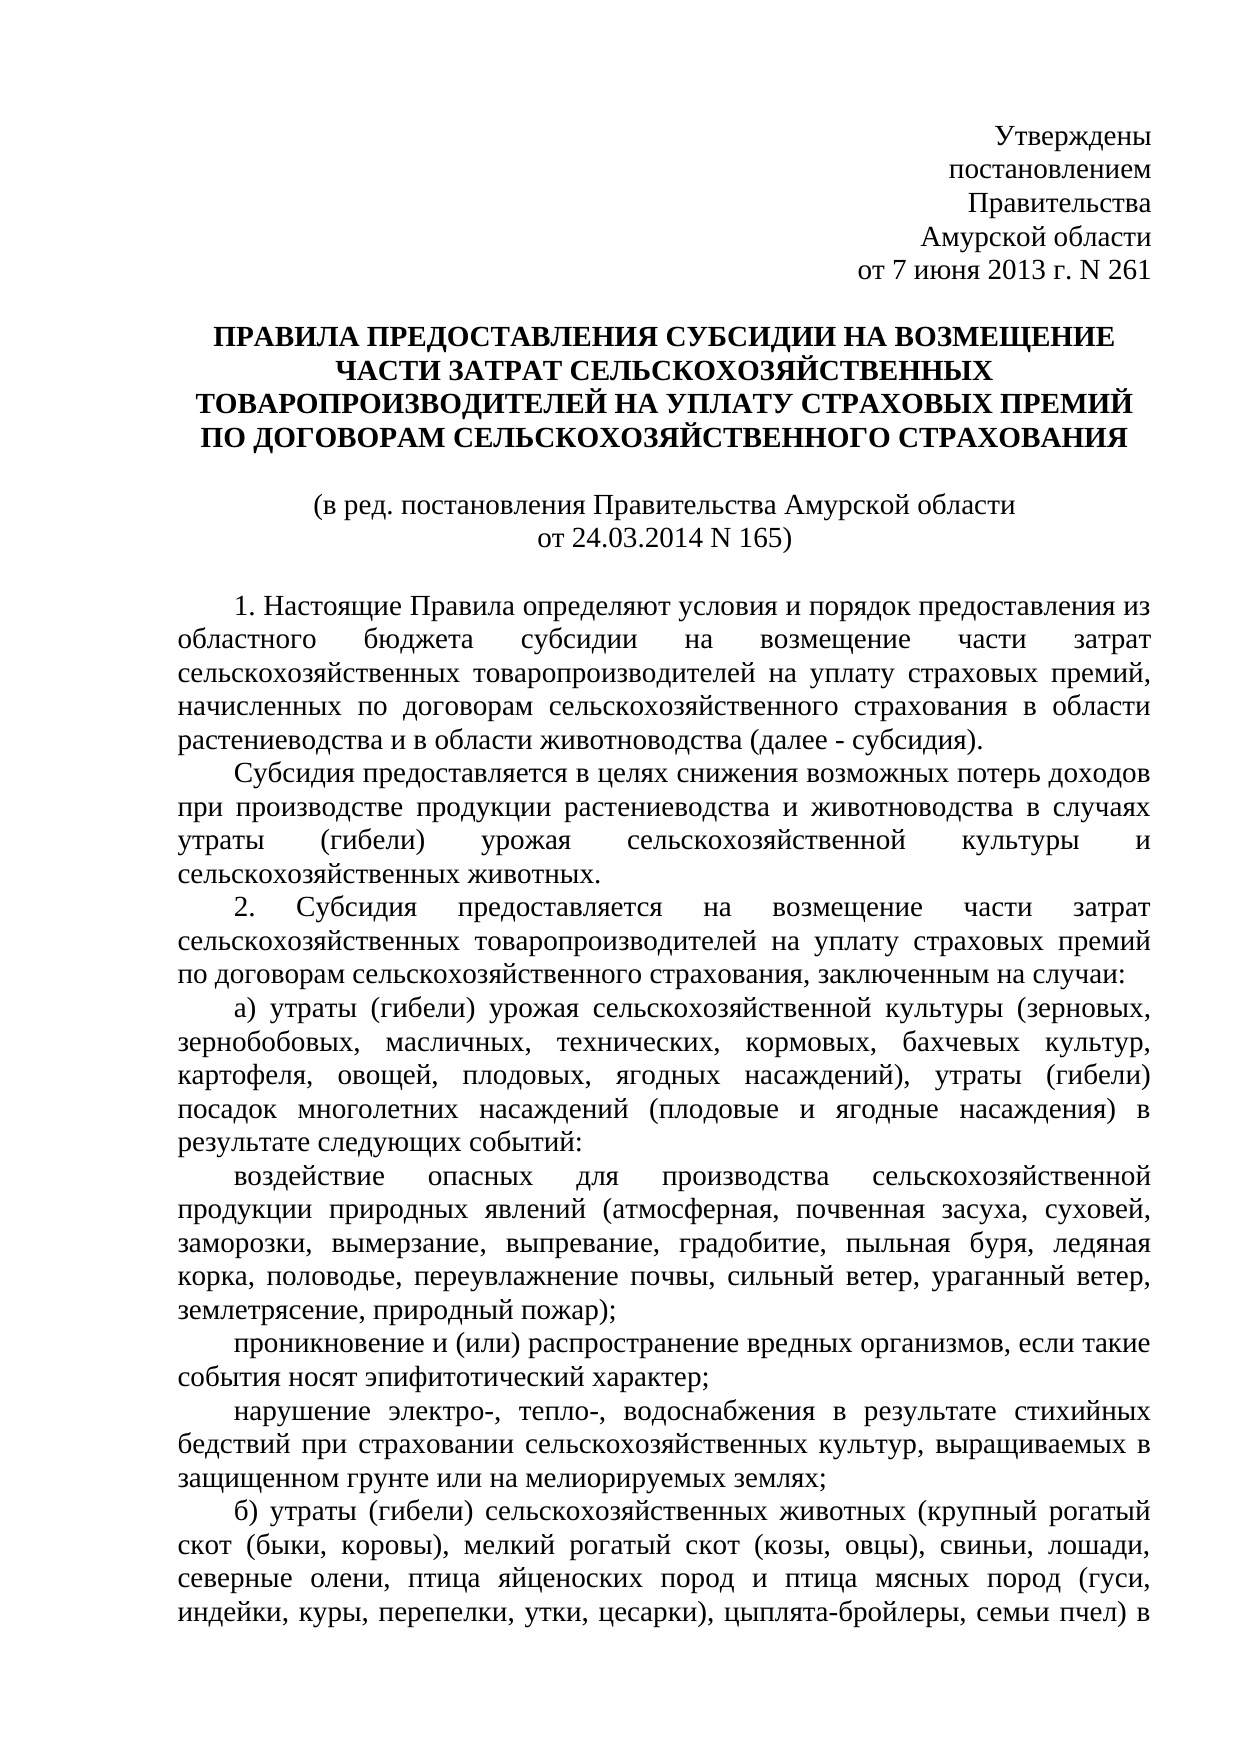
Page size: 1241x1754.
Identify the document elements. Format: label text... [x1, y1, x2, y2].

text постановлением [177, 152, 1152, 185]
text а) утраты (гибели) урожая сельскохозяйственной культуры (зерновых, зернобобовых, масличных, технических, кормовых, бахчевых культур, картофеля, овощей, плодовых, ягодных насаждений), утраты (гибели) посадок многолетних насаждений (плодовые и ягодные насаждения) в результате следующих событий: [177, 990, 1152, 1158]
text от 7 июня 2013 г. N 261 [177, 252, 1152, 286]
text ПРАВИЛА ПРЕДОСТАВЛЕНИЯ СУБСИДИИ НА ВОЗМЕЩЕНИЕ ЧАСТИ ЗАТРАТ СЕЛЬСКОХОЗЯЙСТВЕННЫХ ТОВАРОПРОИЗВОДИТЕЛЕЙ НА УПЛАТУ СТРАХОВЫХ ПРЕМИЙ ПО ДОГОВОРАМ СЕЛЬСКОХОЗЯЙСТВЕННОГО СТРАХОВАНИЯ [177, 319, 1152, 453]
text воздействие опасных для производства сельскохозяйственной продукции природных явлений (атмосферная, почвенная засуха, суховей, заморозки, вымерзание, выпревание, градобитие, пыльная буря, ледяная корка, половодье, переувлажнение почвы, сильный ветер, ураганный ветер, землетрясение, природный пожар); [177, 1158, 1152, 1326]
text 1. Настоящие Правила определяют условия и порядок предоставления из областного бюджета субсидии на возмещение части затрат сельскохозяйственных товаропроизводителей на уплату страховых премий, начисленных по договорам сельскохозяйственного страхования в области растениеводства и в области животноводства (далее - субсидия). [177, 588, 1152, 755]
text проникновение и (или) распространение вредных организмов, если такие события носят эпифитотический характер; [177, 1326, 1152, 1393]
text Субсидия предоставляется в целях снижения возможных потерь доходов при производстве продукции растениеводства и животноводства в случаях утраты (гибели) урожая сельскохозяйственной культуры и сельскохозяйственных животных. [177, 755, 1152, 889]
text нарушение электро-, тепло-, водоснабжения в результате стихийных бедствий при страховании сельскохозяйственных культур, выращиваемых в защищенном грунте или на мелиорируемых землях; [177, 1393, 1152, 1493]
text Правительства [177, 185, 1152, 219]
text 2. Субсидия предоставляется на возмещение части затрат сельскохозяйственных товаропроизводителей на уплату страховых премий по договорам сельскохозяйственного страхования, заключенным на случаи: [177, 889, 1152, 990]
text от 24.03.2014 N 165) [177, 521, 1152, 554]
text (в ред. постановления Правительства Амурской области [177, 487, 1152, 521]
text Амурской области [177, 219, 1152, 252]
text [177, 1493, 1152, 1627]
text Утверждены [177, 118, 1152, 152]
